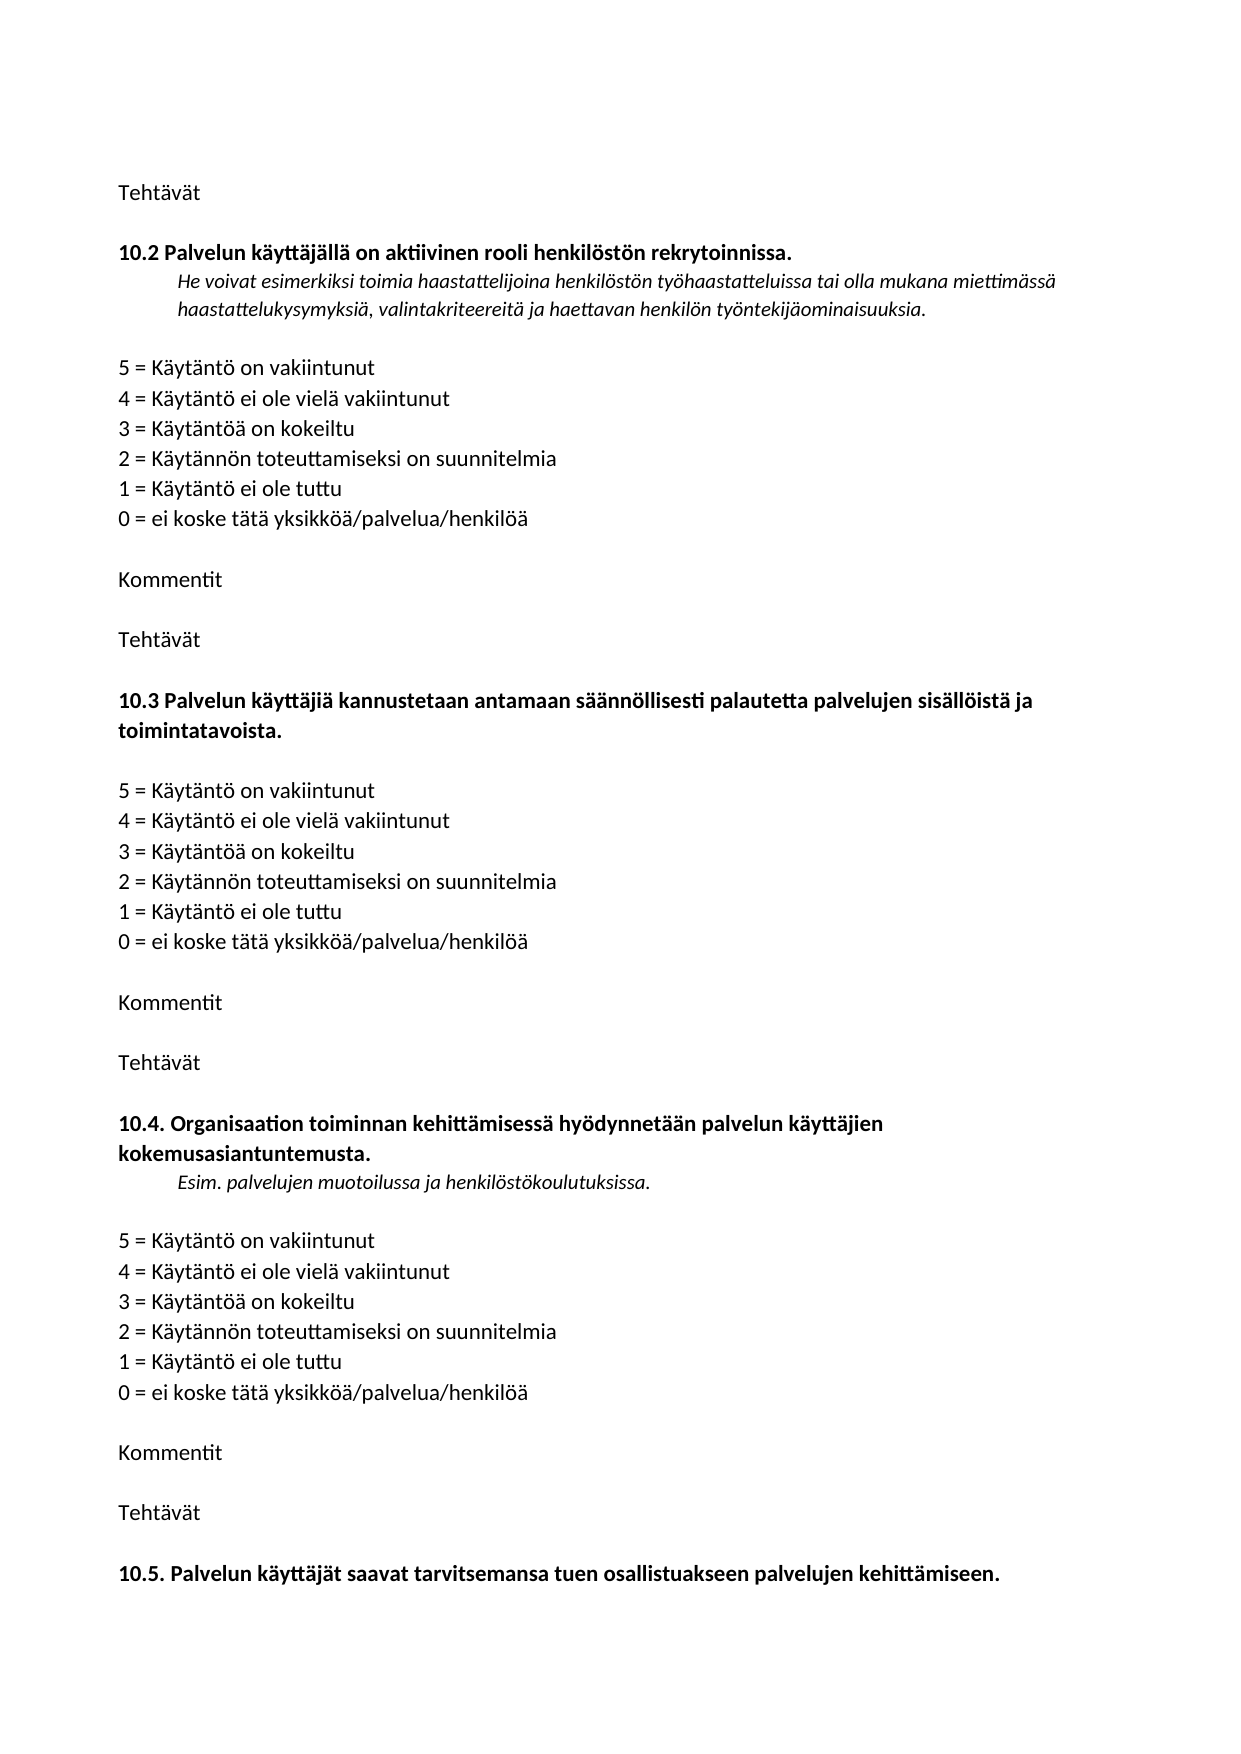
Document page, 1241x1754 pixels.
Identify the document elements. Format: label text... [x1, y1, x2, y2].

text Tehtävät [118, 625, 1122, 653]
text 5 = Käytäntö on vakiintunut [118, 1227, 1122, 1255]
text 5 = Käytäntö on vakiintunut [118, 776, 1122, 804]
text 0 = ei koske tätä yksikköä/palvelua/henkilöä [118, 927, 1122, 955]
text Kommentit [118, 988, 1122, 1016]
text 10.2 Palvelun käyttäjällä on aktiivinen rooli henkilöstön rekrytoinnissa. [118, 238, 1122, 266]
text 3 = Käytäntöä on kokeiltu [118, 837, 1122, 865]
text 2 = Käytännön toteuttamiseksi on suunnitelmia [118, 444, 1122, 472]
text Tehtävät [118, 1048, 1122, 1076]
text Tehtävät [118, 178, 1122, 206]
text 4 = Käytäntö ei ole vielä vakiintunut [118, 1257, 1122, 1285]
text 5 = Käytäntö on vakiintunut [118, 353, 1122, 381]
text Kommentit [118, 565, 1122, 593]
text 0 = ei koske tätä yksikköä/palvelua/henkilöä [118, 1378, 1122, 1406]
text 10.3 Palvelun käyttäjiä kannustetaan antamaan säännöllisesti palautetta palvelujen sisällöistä ja toimintatavoista. [118, 686, 1122, 744]
text Kommentit [118, 1438, 1122, 1466]
text 1 = Käytäntö ei ole tuttu [118, 474, 1122, 502]
text 1 = Käytäntö ei ole tuttu [118, 1347, 1122, 1376]
text Tehtävät [118, 1498, 1122, 1527]
text 10.5. Palvelun käyttäjät saavat tarvitsemansa tuen osallistuakseen palvelujen kehittämiseen. [118, 1559, 1122, 1587]
text 1 = Käytäntö ei ole tuttu [118, 897, 1122, 925]
text 2 = Käytännön toteuttamiseksi on suunnitelmia [118, 1317, 1122, 1345]
text 3 = Käytäntöä on kokeiltu [118, 1287, 1122, 1315]
text He voivat esimerkiksi toimia haastattelijoina henkilöstön työhaastatteluissa tai olla mukana miettimässä haastattelukysymyksiä, valintakriteereitä ja haettavan henkilön työntekijäominaisuuksia. [177, 268, 1122, 321]
text 3 = Käytäntöä on kokeiltu [118, 414, 1122, 442]
text 2 = Käytännön toteuttamiseksi on suunnitelmia [118, 867, 1122, 895]
text 0 = ei koske tätä yksikköä/palvelua/henkilöä [118, 504, 1122, 532]
text Esim. palvelujen muotoilussa ja henkilöstökoulutuksissa. [177, 1169, 1122, 1194]
text 4 = Käytäntö ei ole vielä vakiintunut [118, 807, 1122, 834]
text 4 = Käytäntö ei ole vielä vakiintunut [118, 384, 1122, 412]
text 10.4. Organisaation toiminnan kehittämisessä hyödynnetään palvelun käyttäjien kokemusasiantuntemusta. [118, 1109, 1122, 1167]
